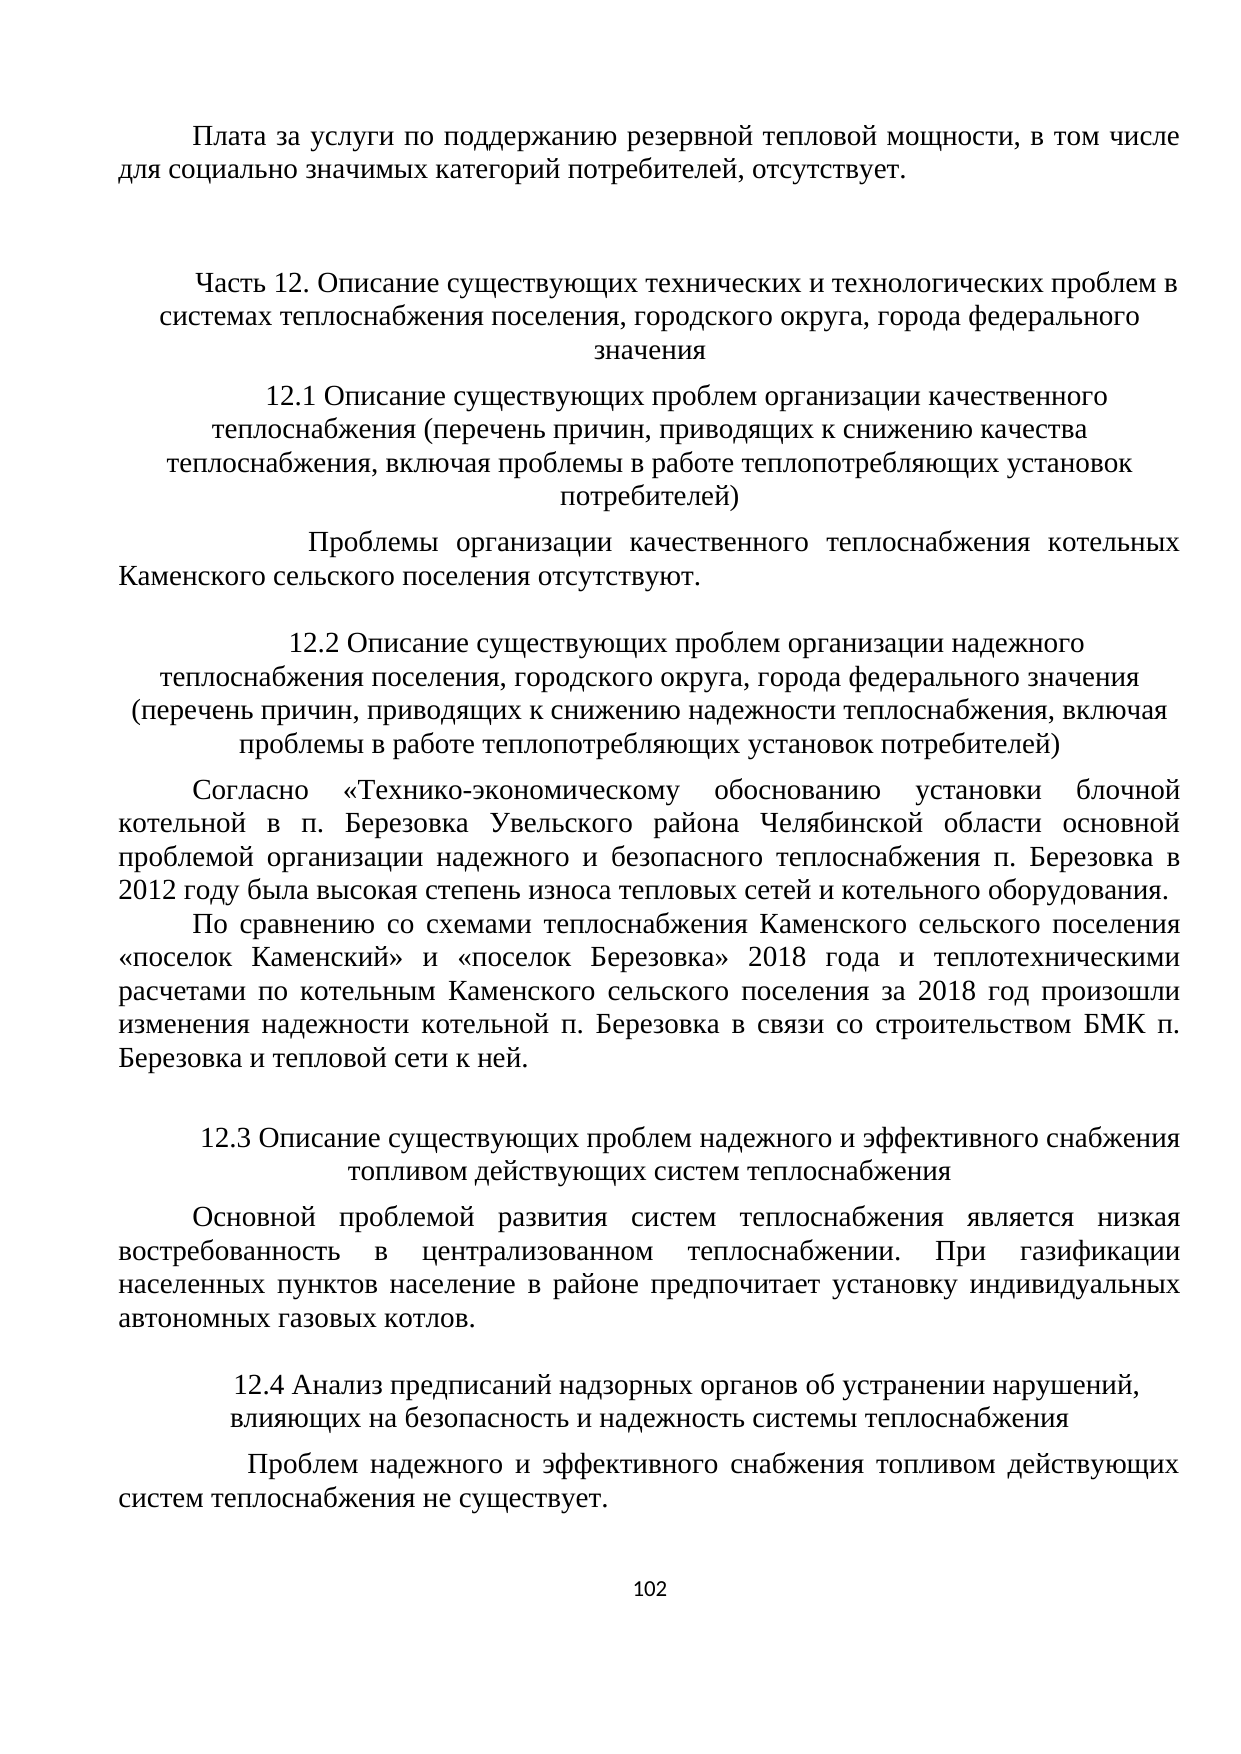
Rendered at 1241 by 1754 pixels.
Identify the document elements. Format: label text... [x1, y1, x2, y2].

text 12.4 Анализ предписаний надзорных органов об устранении нарушений, влияющих на безопасность и надежность системы теплоснабжения [118, 1367, 1181, 1434]
text Основной проблемой развития систем теплоснабжения является низкая востребованность в централизованном теплоснабжении. При газификации населенных пунктов население в районе предпочитает установку индивидуальных автономных газовых котлов. [118, 1199, 1181, 1333]
text Часть 12. Описание существующих технических и технологических проблем в системах теплоснабжения поселения, городского округа, города федерального значения [118, 265, 1181, 365]
text Проблем надежного и эффективного снабжения топливом действующих систем теплоснабжения не существует. [118, 1447, 1181, 1514]
text 12.2 Описание существующих проблем организации надежного теплоснабжения поселения, городского округа, города федерального значения (перечень причин, приводящих к снижению надежности теплоснабжения, включая проблемы в работе теплопотребляющих установок потребителей) [118, 625, 1181, 759]
text 12.3 Описание существующих проблем надежного и эффективного снабжения топливом действующих систем теплоснабжения [118, 1120, 1181, 1187]
text 12.1 Описание существующих проблем организации качественного теплоснабжения (перечень причин, приводящих к снижению качества теплоснабжения, включая проблемы в работе теплопотребляющих установок потребителей) [118, 378, 1181, 512]
text Плата за услуги по поддержанию резервной тепловой мощности, в том числе для социально значимых категорий потребителей, отсутствует. [118, 118, 1181, 185]
text Согласно «Технико-экономическому обоснованию установки блочной котельной в п. Березовка Увельского района Челябинской области основной проблемой организации надежного и безопасного теплоснабжения п. Березовка в 2012 году была высокая степень износа тепловых сетей и котельного оборудования. [118, 772, 1181, 906]
text По сравнению со схемами теплоснабжения Каменского сельского поселения «поселок Каменский» и «поселок Березовка» 2018 года и теплотехническими расчетами по котельным Каменского сельского поселения за 2018 год произошли изменения надежности котельной п. Березовка в связи со строительством БМК п. Березовка и тепловой сети к ней. [118, 906, 1181, 1074]
text Проблемы организации качественного теплоснабжения котельных Каменского сельского поселения отсутствуют. [118, 524, 1181, 592]
